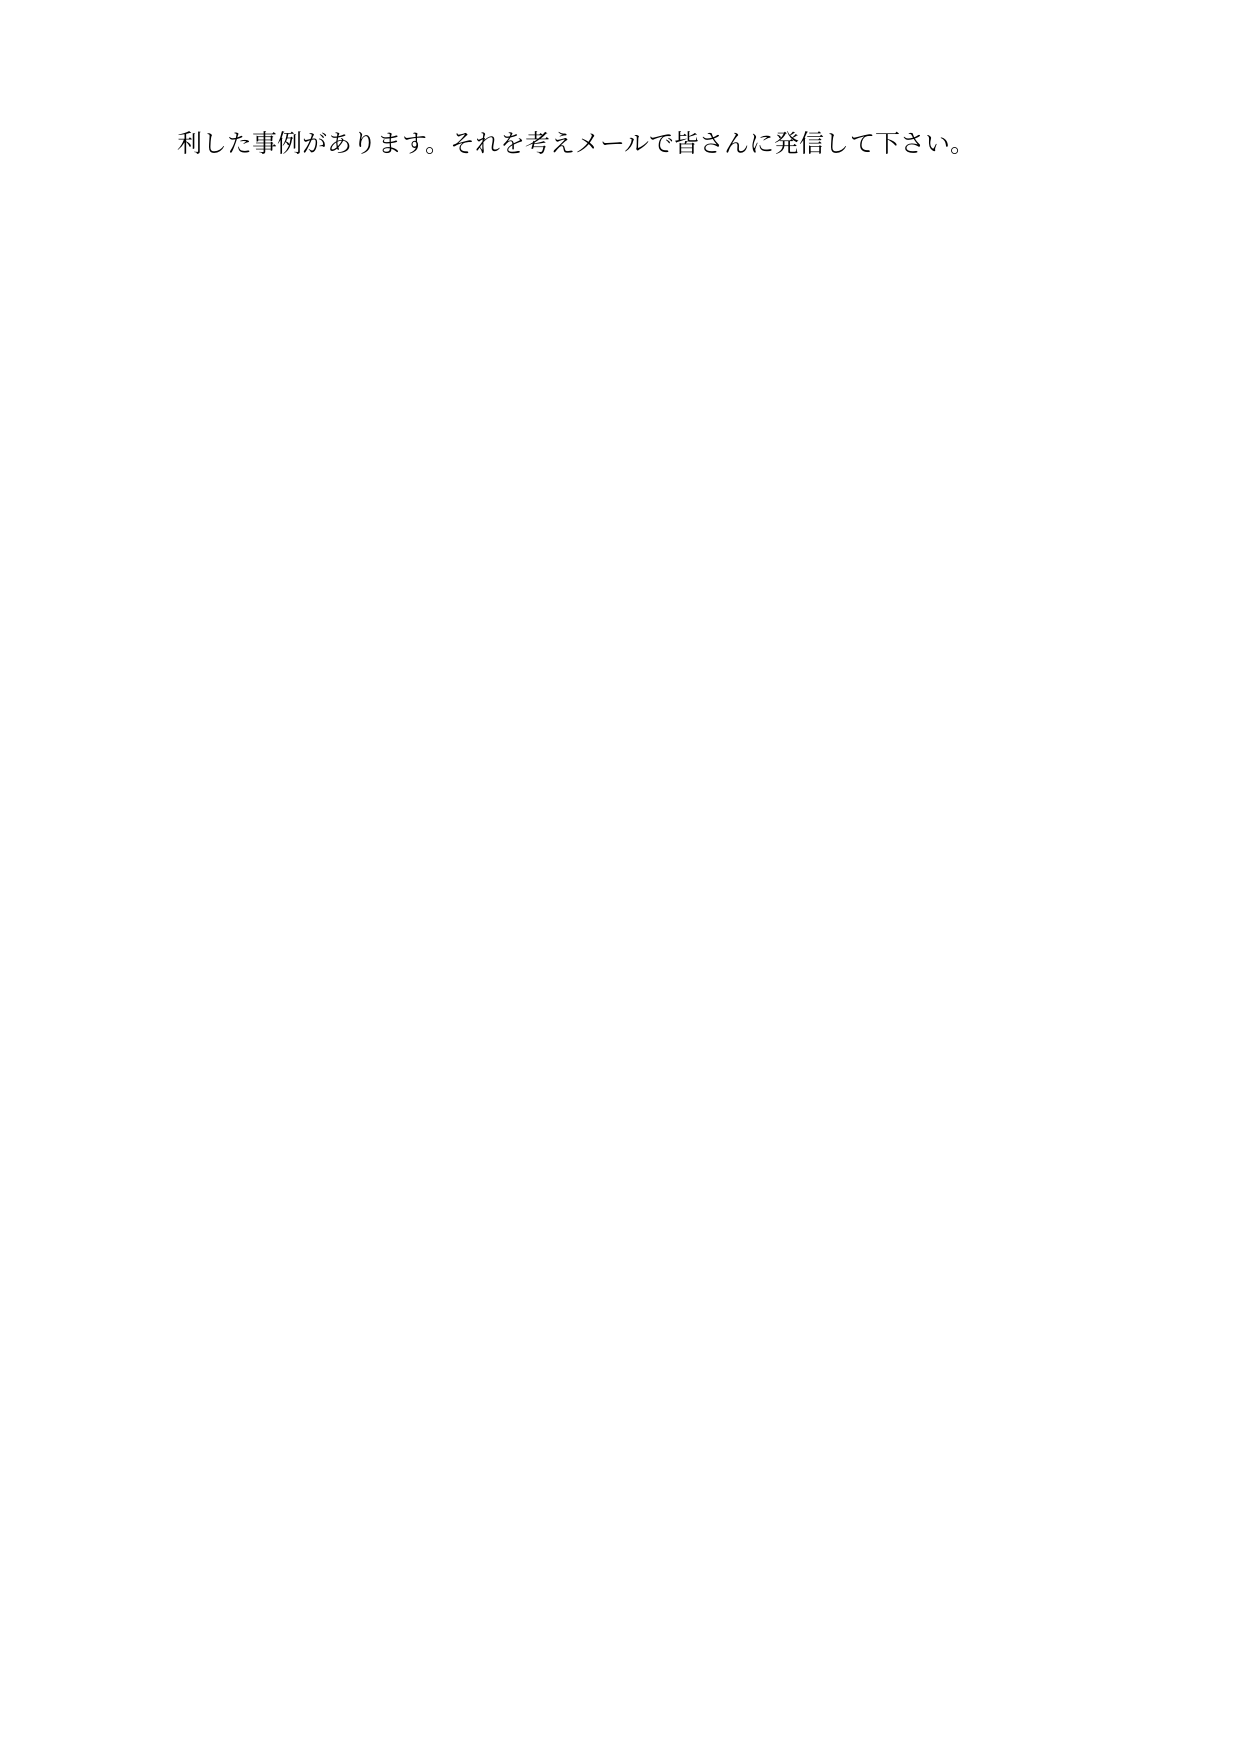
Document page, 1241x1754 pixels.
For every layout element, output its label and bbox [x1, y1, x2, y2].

text [177, 123, 1063, 160]
